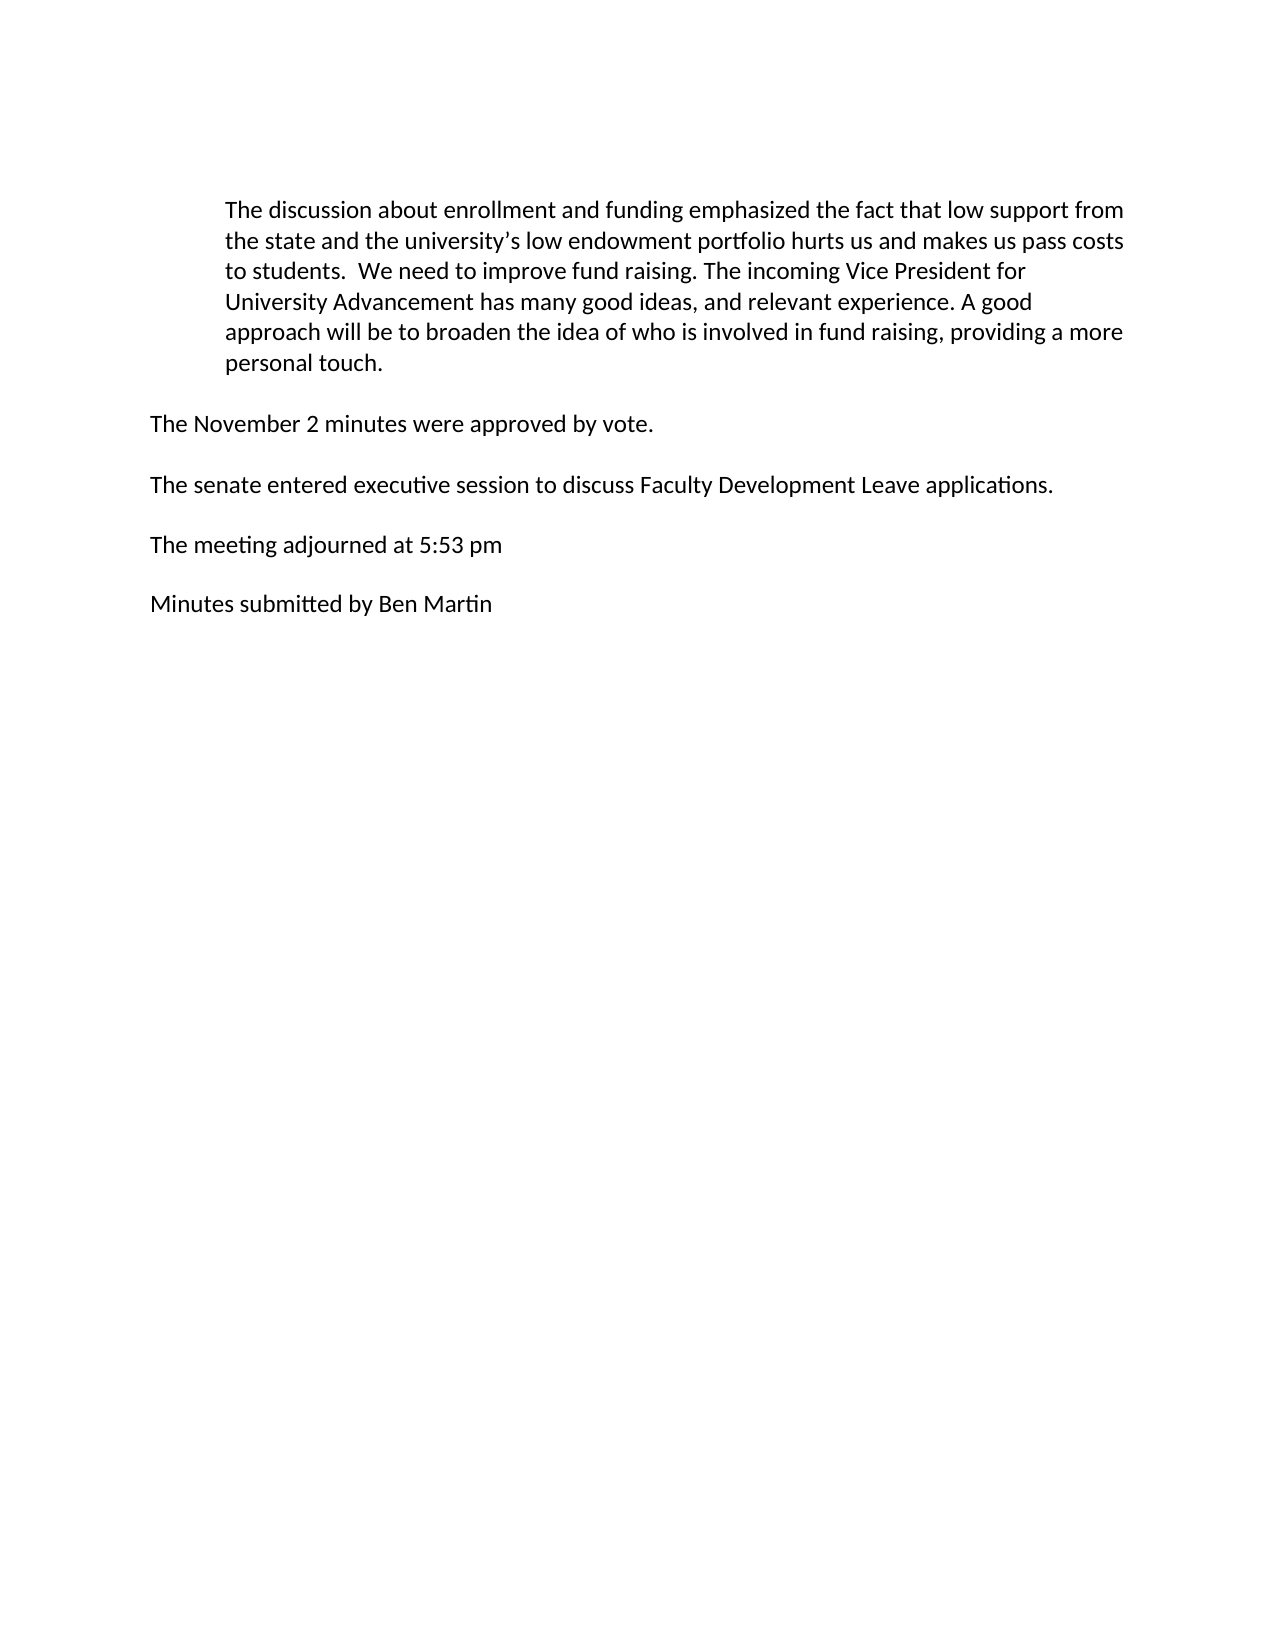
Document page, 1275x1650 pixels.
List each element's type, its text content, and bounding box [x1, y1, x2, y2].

text The discussion about enrollment and funding emphasized the fact that low support from the state and the university’s low endowment portfolio hurts us and makes us pass costs to students. We need to improve fund raising. The incoming Vice President for University Advancement has many good ideas, and relevant experience. A good approach will be to broaden the idea of who is involved in fund raising, providing a more personal touch. [225, 194, 1125, 377]
text The November 2 minutes were approved by vote. [150, 408, 1125, 438]
text Minutes submitted by Ben Martin [150, 588, 1125, 619]
text The meeting adjourned at 5:53 pm [150, 529, 1125, 559]
text The senate entered executive session to discuss Faculty Development Leave applications. [150, 469, 1125, 499]
